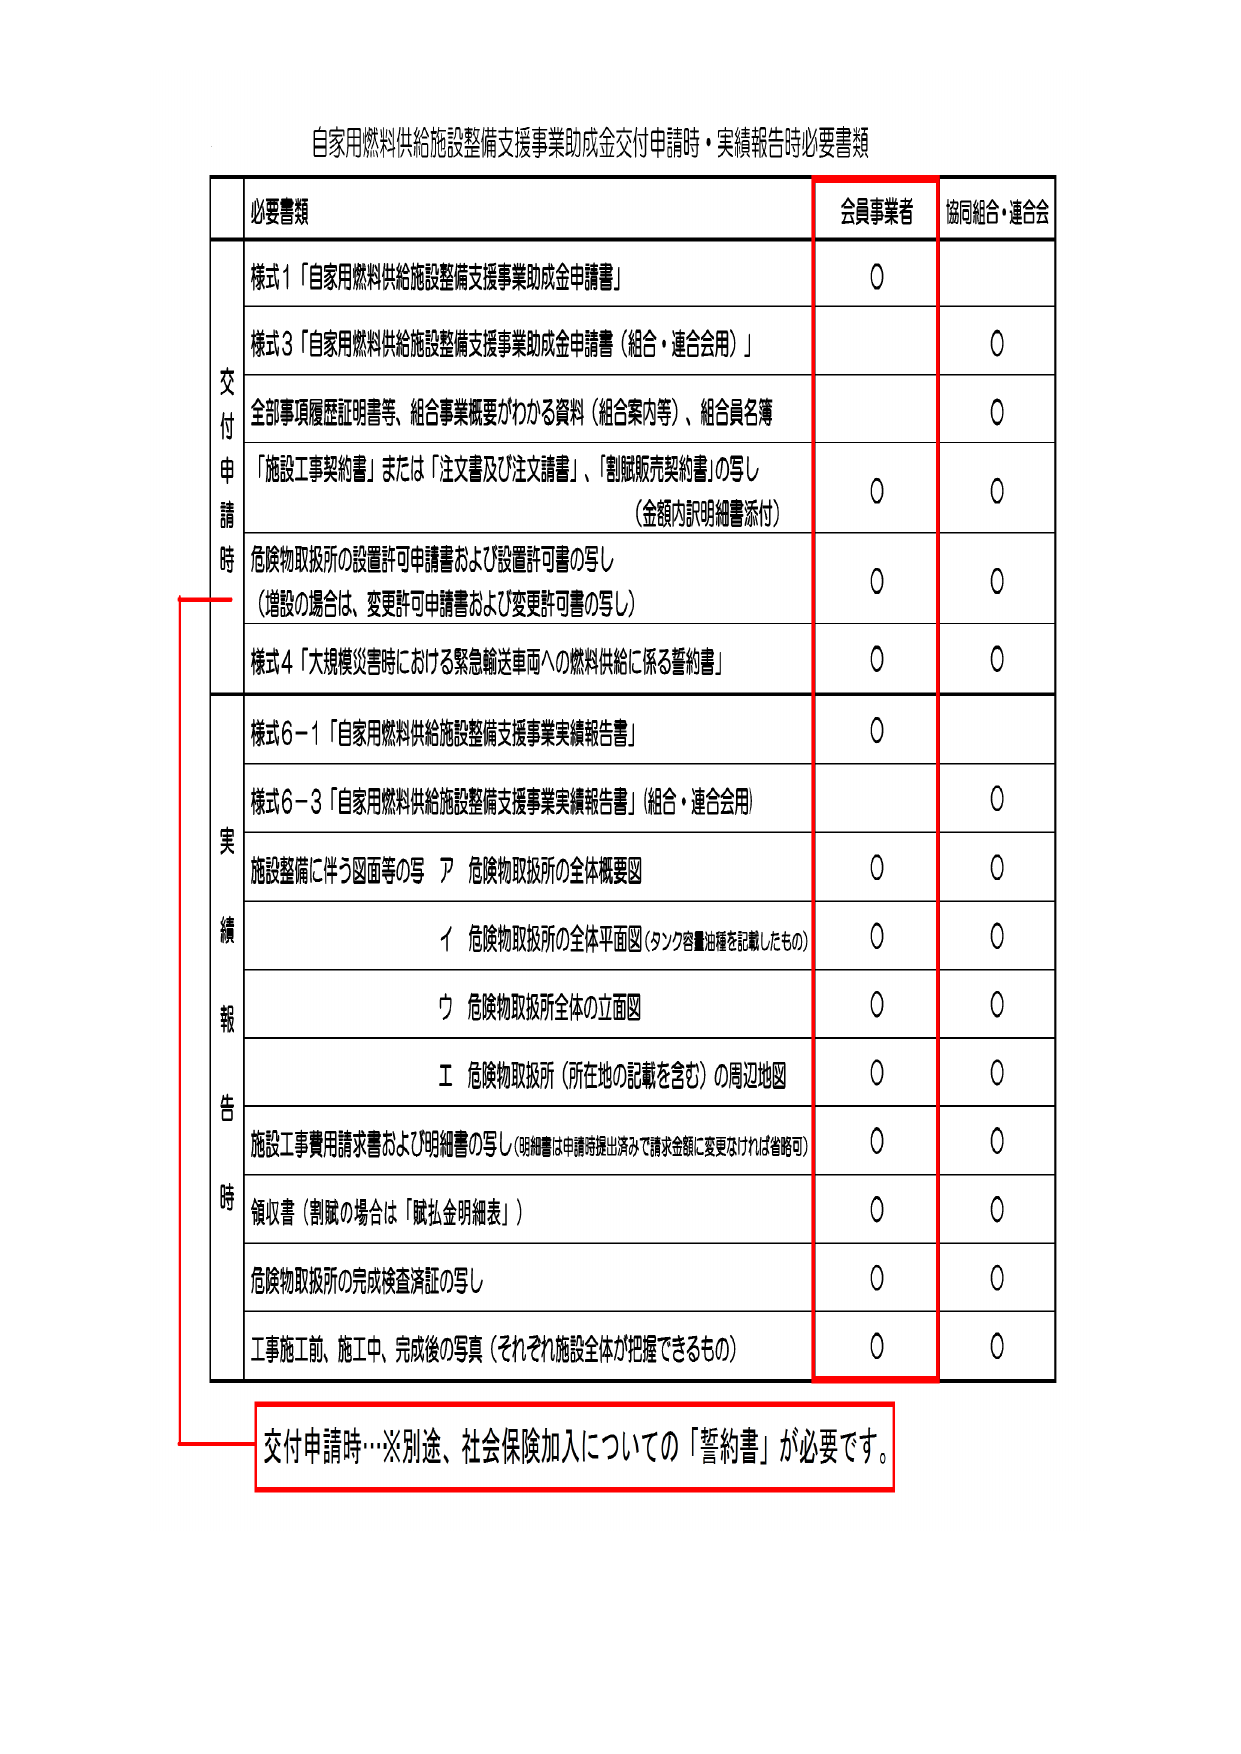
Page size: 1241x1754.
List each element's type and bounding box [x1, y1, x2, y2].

picture [147, 70, 1093, 1531]
